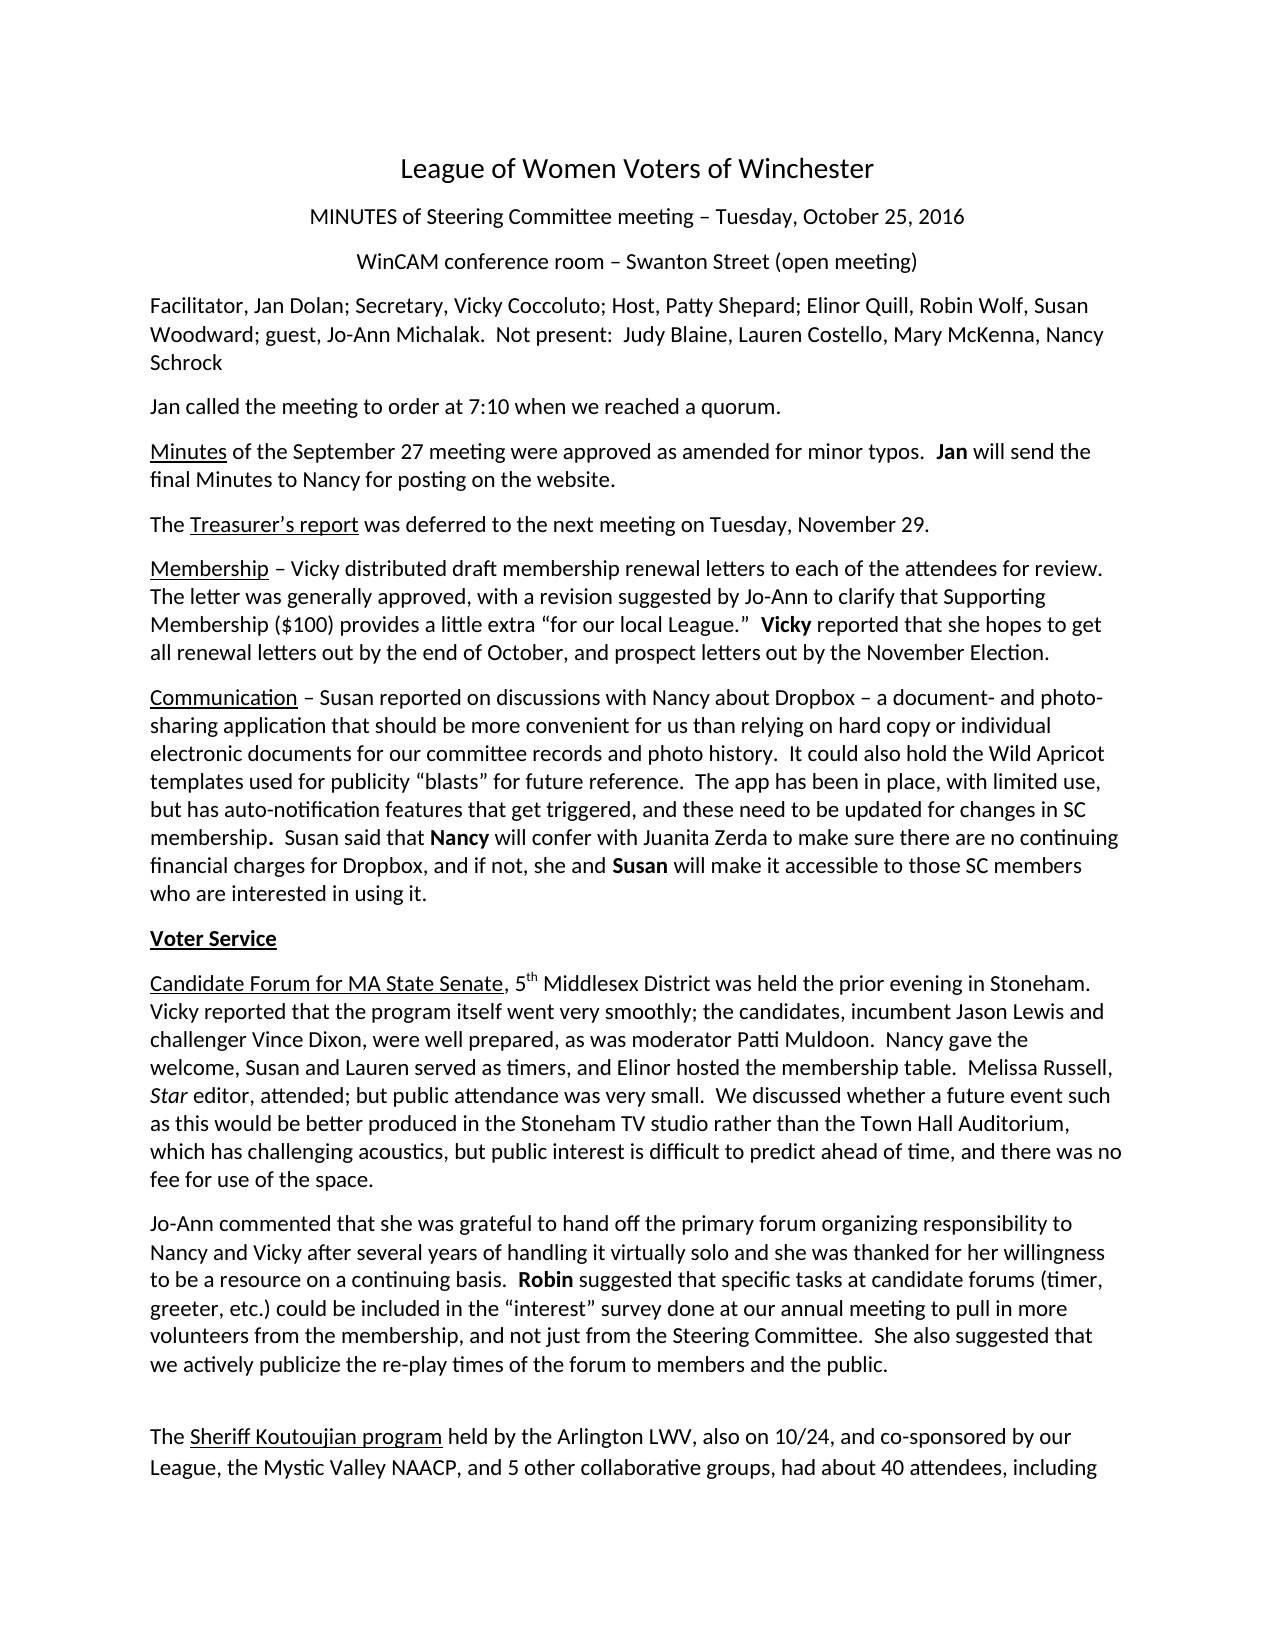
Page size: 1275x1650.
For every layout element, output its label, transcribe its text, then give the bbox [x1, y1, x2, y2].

text Jan called the meeting to order at 7:10 when we reached a quorum. [150, 392, 1125, 420]
text MINUTES of Steering Committee meeting – Tuesday, October 25, 2016 [150, 202, 1125, 230]
text Candidate Forum for MA State Senate, 5th Middlesex District was held the prior evening in Stoneham. Vicky reported that the program itself went very smoothly; the candidates, incumbent Jason Lewis and challenger Vince Dixon, were well prepared, as was moderator Patti Muldoon. Nancy gave the welcome, Susan and Lauren served as timers, and Elinor hosted the membership table. Melissa Russell, Star editor, attended; but public attendance was very small. We discussed whether a future event such as this would be better produced in the Stoneham TV studio rather than the Town Hall Auditorium, which has challenging acoustics, but public interest is difficult to predict ahead of time, and there was no fee for use of the space. [150, 969, 1125, 1193]
text League of Women Voters of Winchester [150, 150, 1125, 186]
text Voter Service [150, 924, 1125, 952]
text The Treasurer’s report was deferred to the next meeting on Tuesday, November 29. [150, 510, 1125, 538]
text Membership – Vicky distributed draft membership renewal letters to each of the attendees for review. The letter was generally approved, with a revision suggested by Jo-Ann to clarify that Supporting Membership ($100) provides a little extra “for our local League.” Vicky reported that she hopes to get all renewal letters out by the end of October, and prospect letters out by the November Election. [150, 554, 1125, 667]
text Facilitator, Jan Dolan; Secretary, Vicky Coccoluto; Host, Patty Shepard; Elinor Quill, Robin Wolf, Susan Woodward; guest, Jo-Ann Michalak. Not present: Judy Blaine, Lauren Costello, Mary McKenna, Nancy Schrock [150, 292, 1125, 376]
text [150, 1422, 1125, 1481]
text Minutes of the September 27 meeting were approved as amended for minor typos. Jan will send the final Minutes to Nancy for posting on the website. [150, 437, 1125, 493]
text Jo-Ann commented that she was grateful to hand off the primary forum organizing responsibility to Nancy and Vicky after several years of handling it virtually solo and she was thanked for her willingness to be a resource on a continuing basis. Robin suggested that specific tasks at candidate forums (timer, greeter, etc.) could be included in the “interest” survey done at our annual meeting to pull in more volunteers from the membership, and not just from the Steering Committee. She also suggested that we actively publicize the re-play times of the forum to members and the public. [150, 1209, 1125, 1378]
text WinCAM conference room – Swanton Street (open meeting) [150, 247, 1125, 275]
text Communication – Susan reported on discussions with Nancy about Dropbox – a document- and photo-sharing application that should be more convenient for us than relying on hard copy or individual electronic documents for our committee records and photo history. It could also hold the Wild Apricot templates used for publicity “blasts” for future reference. The app has been in place, with limited use, but has auto-notification features that get triggered, and these need to be updated for changes in SC membership. Susan said that Nancy will confer with Juanita Zerda to make sure there are no continuing financial charges for Dropbox, and if not, she and Susan will make it accessible to those SC members who are interested in using it. [150, 683, 1125, 907]
